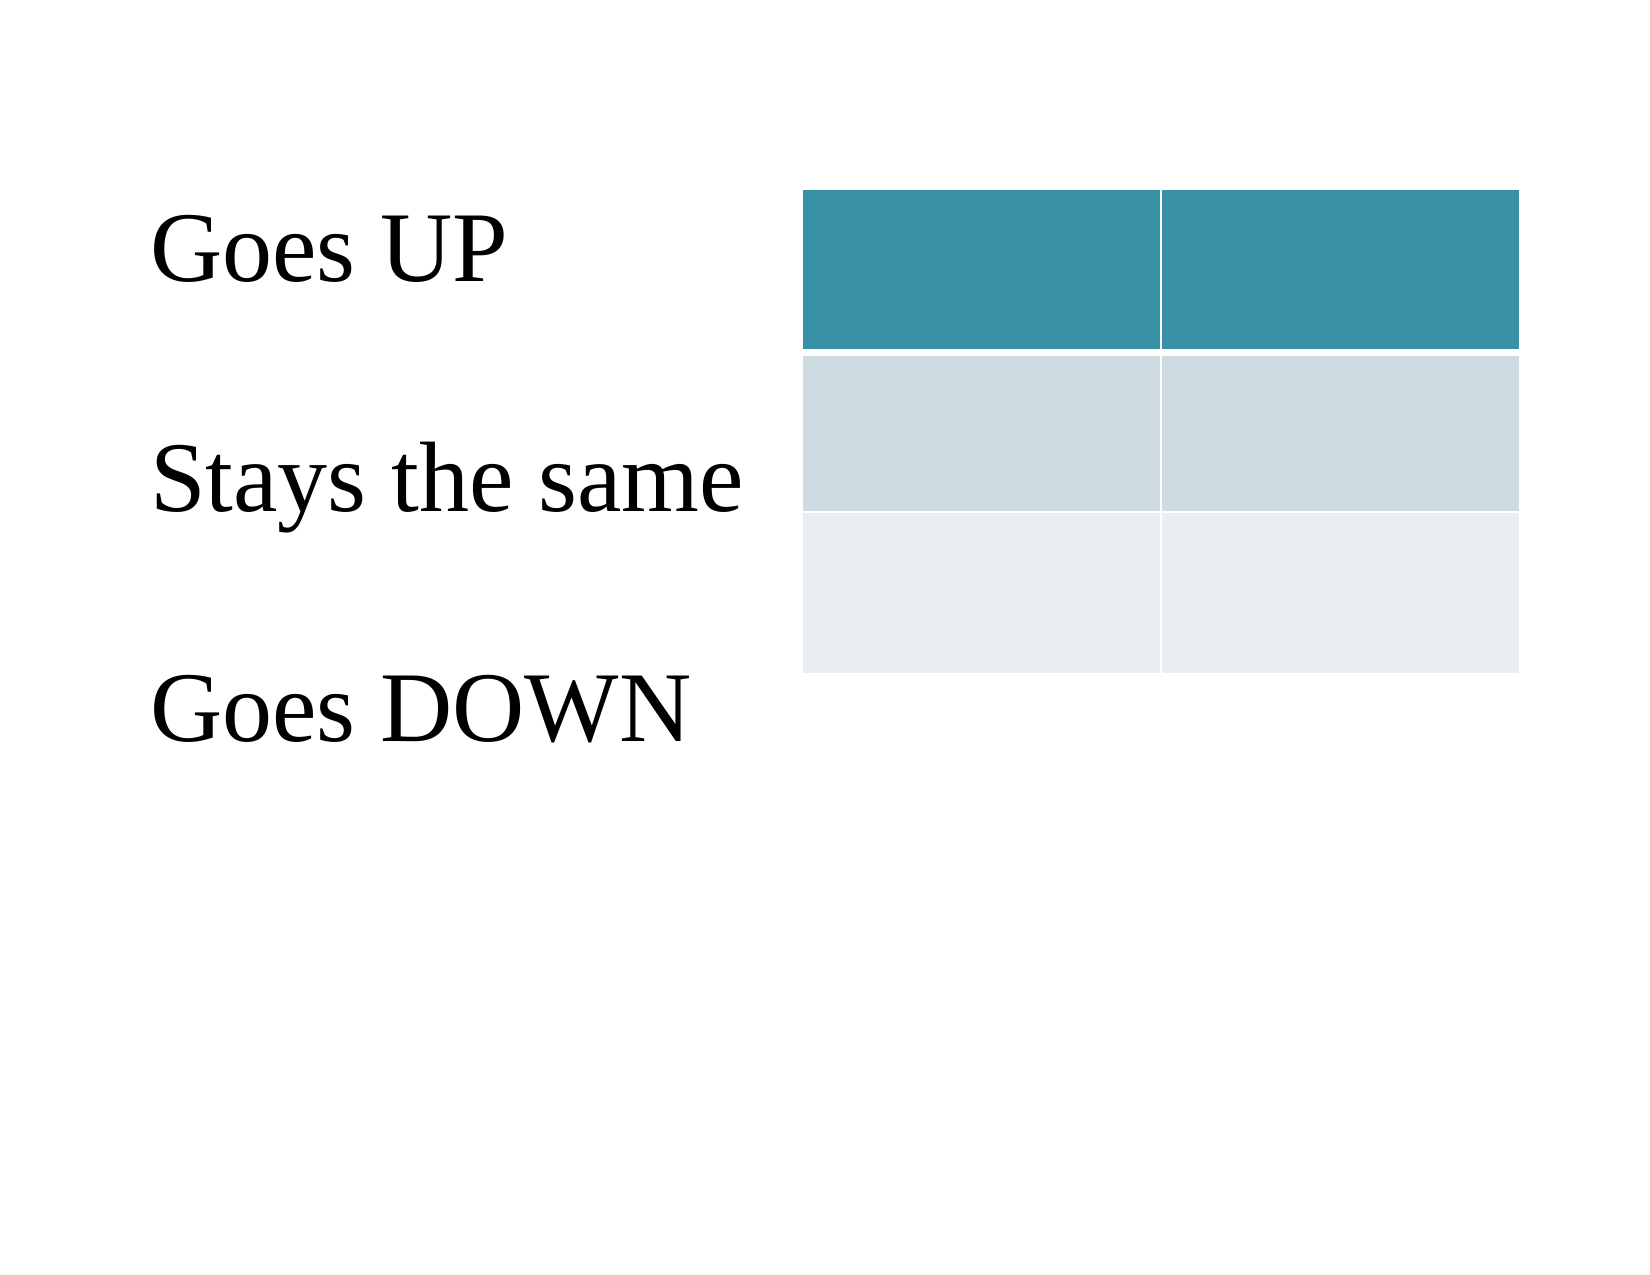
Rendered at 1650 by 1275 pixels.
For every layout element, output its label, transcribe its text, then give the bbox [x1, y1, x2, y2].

table_cell [1162, 356, 1519, 511]
text Stays the same [150, 417, 801, 532]
text Goes UP [150, 187, 802, 302]
table_cell [1162, 513, 1519, 673]
table_cell [803, 356, 1160, 511]
table_cell [803, 513, 1160, 673]
text Goes DOWN [150, 647, 1500, 762]
table_header [803, 190, 1160, 349]
table_header [1162, 190, 1519, 349]
